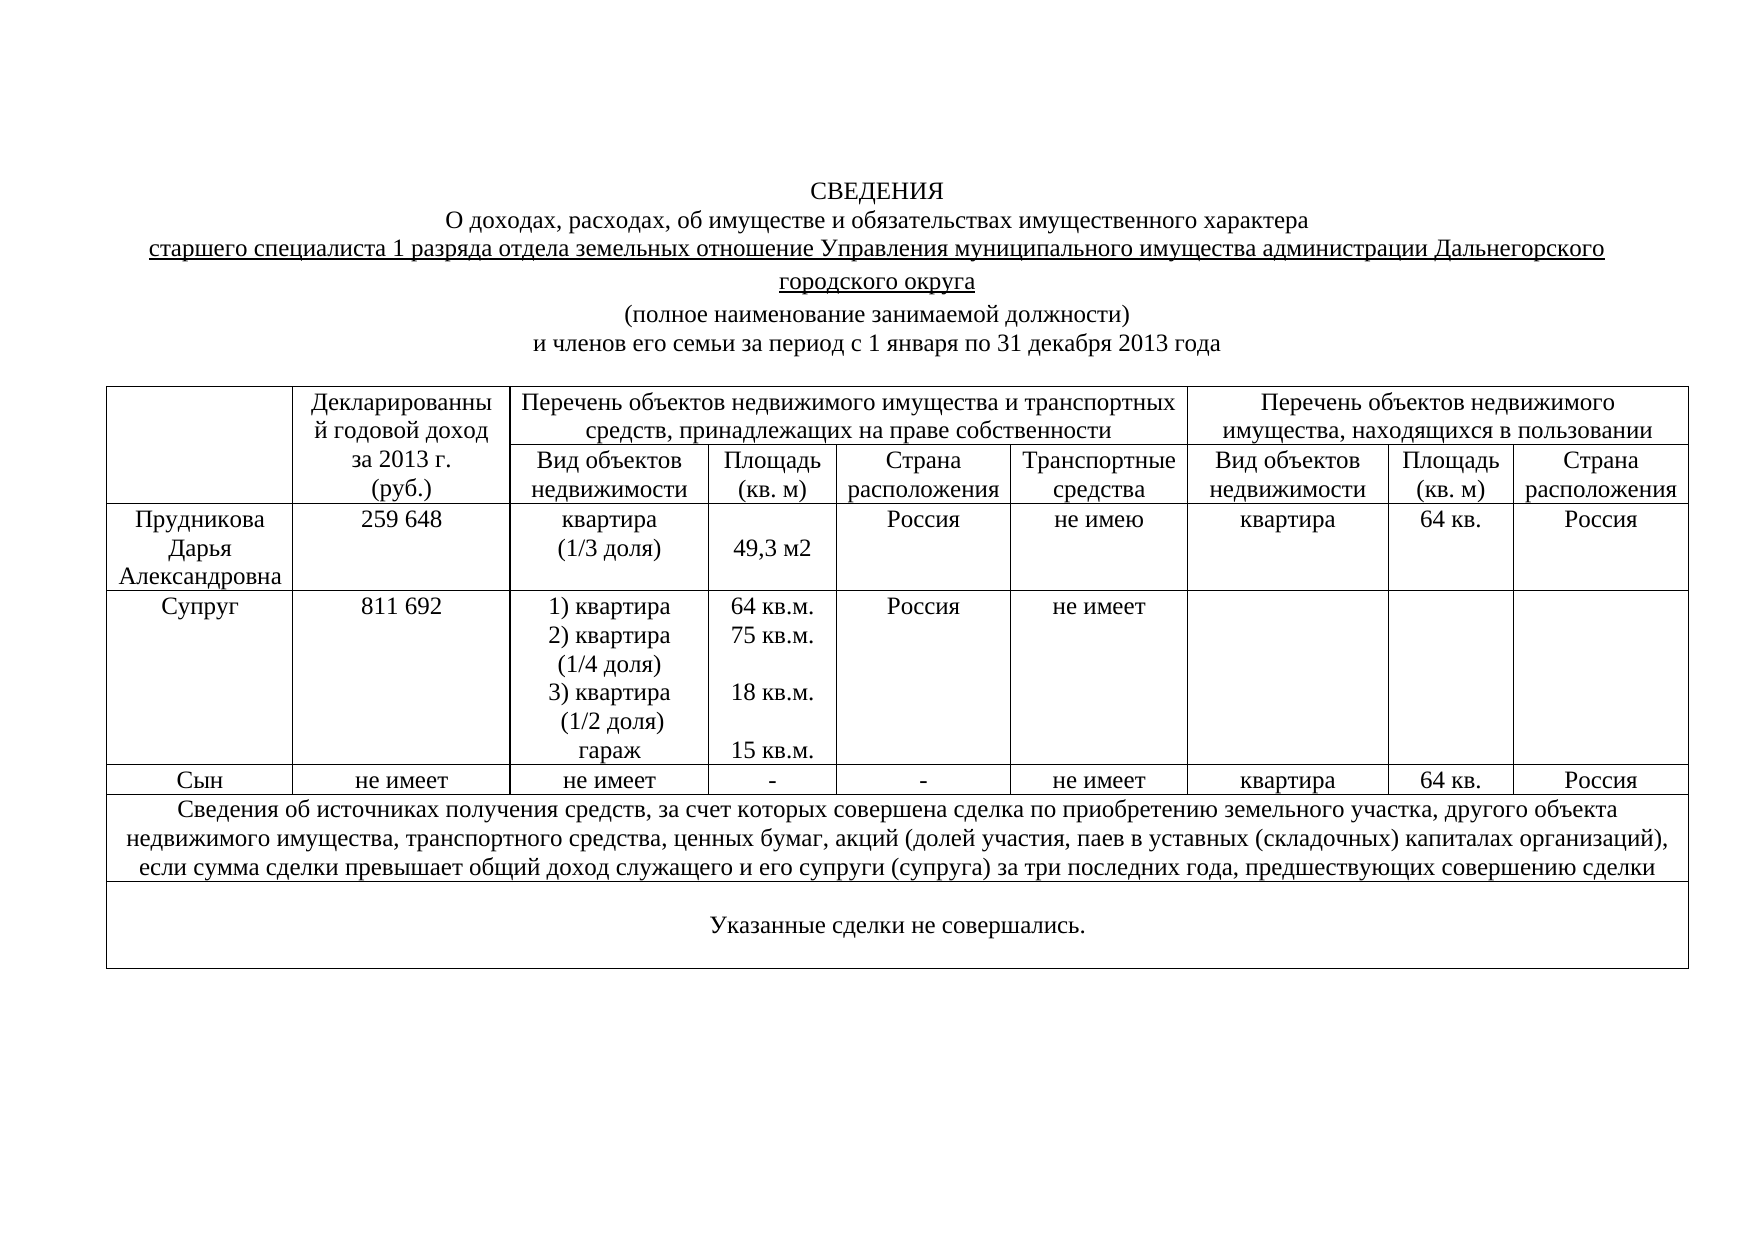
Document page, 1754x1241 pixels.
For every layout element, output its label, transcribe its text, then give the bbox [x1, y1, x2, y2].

table_cell Транспортные средства [1011, 445, 1187, 503]
text СВЕДЕНИЯ [118, 176, 1636, 205]
table_cell 259 648 [293, 504, 509, 590]
table_cell [1514, 591, 1688, 764]
table_cell квартира [1188, 765, 1388, 793]
table_cell 811 692 [293, 591, 509, 764]
table_cell Россия [837, 504, 1010, 590]
table_cell не имеет [1011, 765, 1187, 793]
table_cell - [837, 765, 1010, 793]
table_cell [1389, 591, 1513, 764]
table_cell Страна расположения [837, 445, 1010, 503]
table_cell Россия [1514, 504, 1688, 590]
table_header [107, 387, 292, 503]
table_cell Сведения об источниках получения средств, за счет которых совершена сделка по приобретению земельного участка, другого объекта недвижимого имущества, транспортного средства, ценных бумаг, акций (долей участия, паев в уставных (складочных) капиталах организаций), если сумма сделки превышает общий доход служащего и его супруги (супруга) за три последних года, предшествующих совершению сделки [107, 795, 1688, 881]
table_cell не имею [1011, 504, 1187, 590]
table_cell Россия [837, 591, 1010, 764]
table_cell 64 кв. [1389, 765, 1513, 793]
table_cell Вид объектов недвижимости [1188, 445, 1388, 503]
text (полное наименование занимаемой должности) [118, 299, 1636, 328]
table_cell Страна расположения [1514, 445, 1688, 503]
table_cell [709, 504, 836, 590]
table_cell не имеет [511, 765, 708, 793]
table_cell 1) квартира 2) квартира (1/4 доля) 3) квартира (1/2 доля) гараж [511, 591, 708, 764]
text и членов его семьи за период с 1 января по 31 декабря 2013 года [118, 328, 1636, 357]
table_cell 64 кв. [1389, 504, 1513, 590]
table_header Декларированный годовой доход за 2013 г. (руб.) [293, 387, 509, 503]
table_cell 64 кв.м. 75 кв.м. 18 кв.м. 15 кв.м. [709, 591, 836, 764]
table_cell Прудникова Дарья Александровна [107, 504, 292, 590]
table_header Перечень объектов недвижимого имущества и транспортных средств, принадлежащих на праве собственности [511, 387, 1187, 444]
table_cell [1188, 591, 1388, 764]
table_cell квартира (1/3 доля) [511, 504, 708, 590]
table_cell не имеет [293, 765, 509, 793]
table_cell Площадь (кв. м) [709, 445, 836, 503]
table_header Перечень объектов недвижимого имущества, находящихся в пользовании [1188, 387, 1688, 444]
table_cell Площадь (кв. м) [1389, 445, 1513, 503]
table_cell - [709, 765, 836, 793]
table_cell Россия [1514, 765, 1688, 793]
text О доходах, расходах, об имуществе и обязательствах имущественного характера [118, 205, 1636, 233]
text старшего специалиста 1 разряда отдела земельных отношение Управления муниципального имущества администрации Дальнегорского городского округа [118, 233, 1636, 295]
table_cell не имеет [1011, 591, 1187, 764]
table_cell Вид объектов недвижимости [511, 445, 708, 503]
table_cell Супруг [107, 591, 292, 764]
table_cell квартира [1188, 504, 1388, 590]
table_cell Сын [107, 765, 292, 793]
table_cell Указанные сделки не совершались. [107, 882, 1688, 968]
